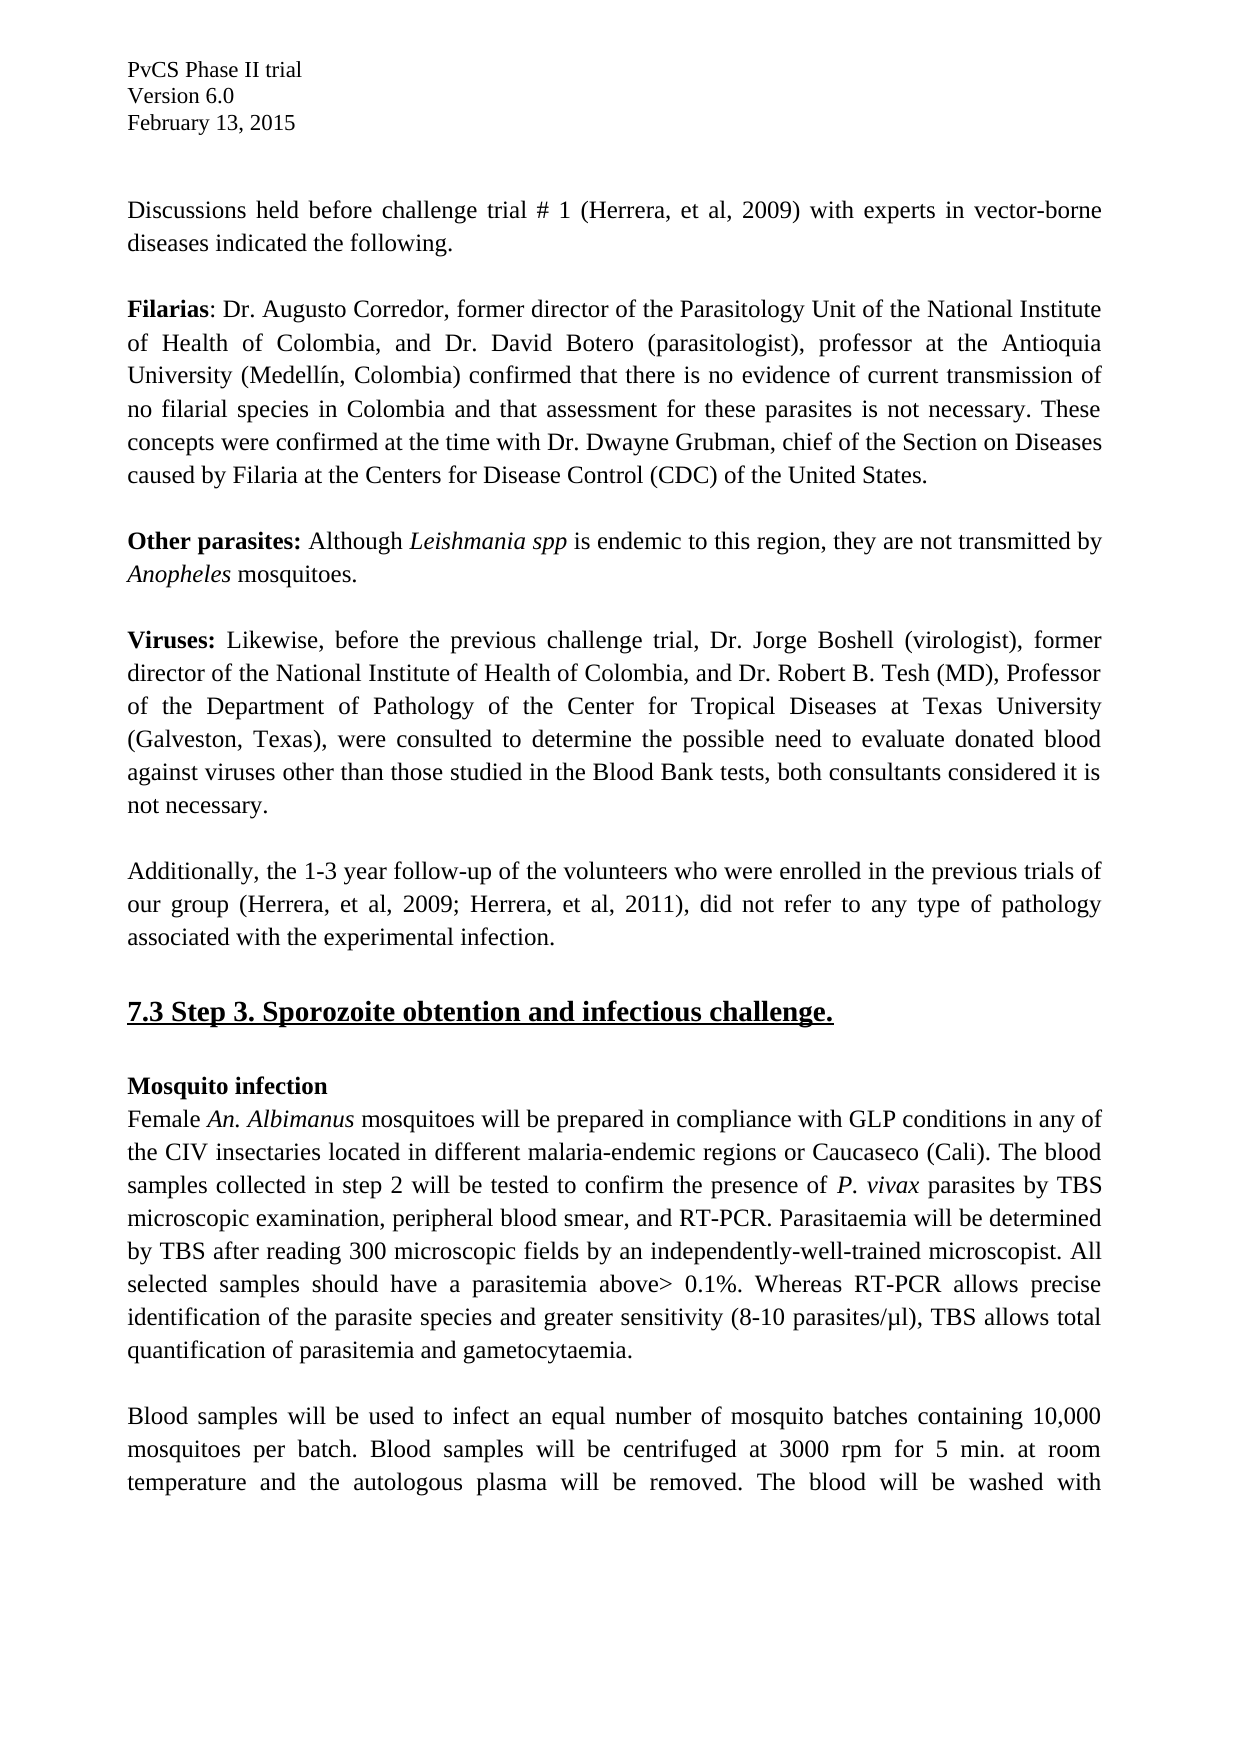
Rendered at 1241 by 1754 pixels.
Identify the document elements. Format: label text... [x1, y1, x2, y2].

text Filarias: Dr. Augusto Corredor, former director of the Parasitology Unit of the National Institute of Health of Colombia, and Dr. David Botero (parasitologist), professor at the Antioquia University (Medellín, Colombia) confirmed that there is no evidence of current transmission of no filarial species in Colombia and that assessment for these parasites is not necessary. These concepts were confirmed at the time with Dr. Dwayne Grubman, chief of the Section on Diseases caused by Filaria at the Centers for Disease Control (CDC) of the United States. [127, 294, 1103, 488]
text Mosquito infection [127, 1071, 1103, 1100]
text Other parasites: Although Leishmania spp is endemic to this region, they are not transmitted by Anopheles mosquitoes. [127, 526, 1103, 587]
text Discussions held before challenge trial # 1 (Herrera, et al, 2009) with experts in vector-borne diseases indicated the following. [127, 196, 1103, 257]
subtitle 7.3 Step 3. Sporozoite obtention and infectious challenge. [127, 994, 1103, 1027]
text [127, 1401, 1103, 1496]
text Additionally, the 1-3 year follow-up of the volunteers who were enrolled in the previous trials of our group (Herrera, et al, 2009; Herrera, et al, 2011), did not refer to any type of pathology associated with the experimental infection. [127, 856, 1103, 951]
text Viruses: Likewise, before the previous challenge trial, Dr. Jorge Boshell (virologist), former director of the National Institute of Health of Colombia, and Dr. Robert B. Tesh (MD), Professor of the Department of Pathology of the Center for Tropical Diseases at Texas University (Galveston, Texas), were consulted to determine the possible need to evaluate donated blood against viruses other than those studied in the Blood Bank tests, both consultants considered it is not necessary. [127, 625, 1103, 819]
text Female An. Albimanus mosquitoes will be prepared in compliance with GLP conditions in any of the CIV insectaries located in different malaria-endemic regions or Caucaseco (Cali). The blood samples collected in step 2 will be tested to confirm the presence of P. vivax parasites by TBS microscopic examination, peripheral blood smear, and RT-PCR. Parasitaemia will be determined by TBS after reading 300 microscopic fields by an independently-well-trained microscopist. All selected samples should have a parasitemia above> 0.1%. Whereas RT-PCR allows precise identification of the parasite species and greater sensitivity (8-10 parasites/µl), TBS allows total quantification of parasitemia and gametocytaemia. [127, 1104, 1103, 1364]
